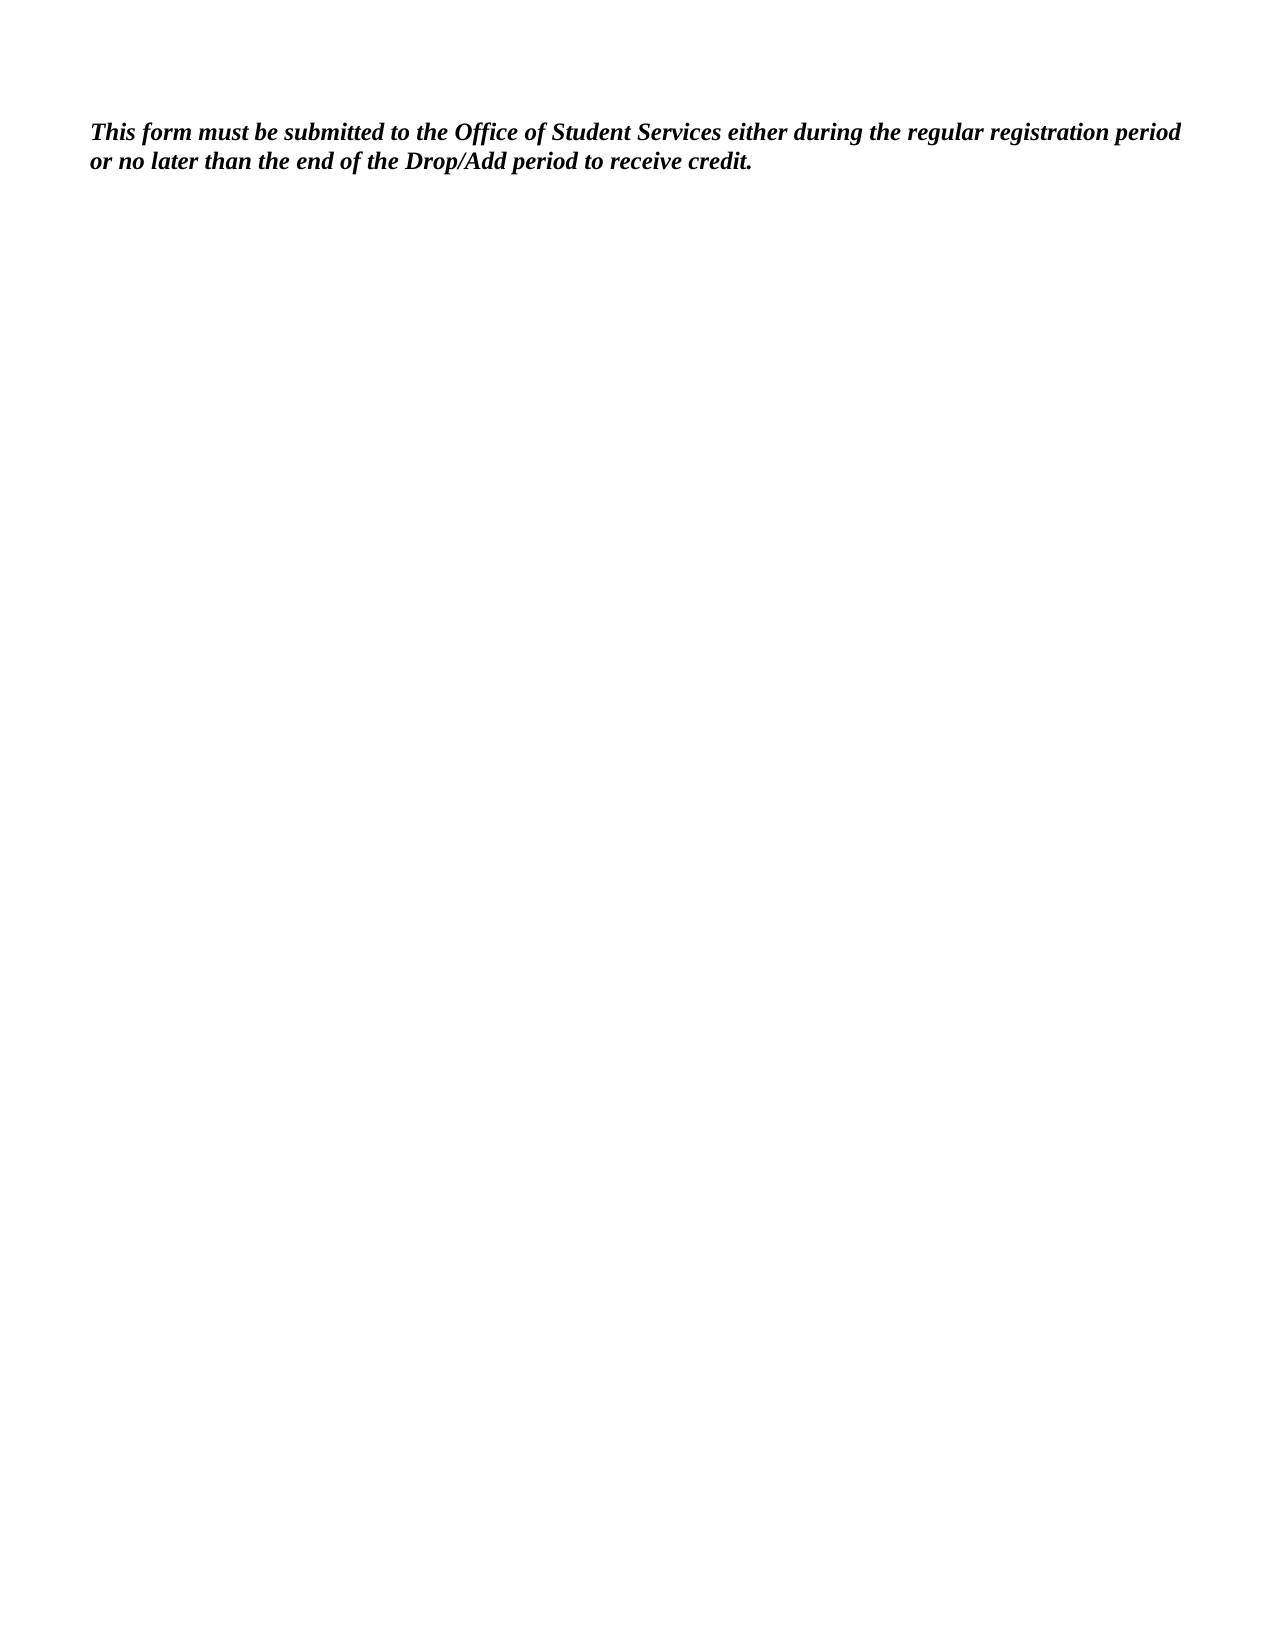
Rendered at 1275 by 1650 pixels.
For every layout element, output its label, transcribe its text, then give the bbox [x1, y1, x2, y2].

text This form must be submitted to the Office of Student Services either during the regular registration period or no later than the end of the Drop/Add period to receive credit. [90, 117, 1185, 175]
